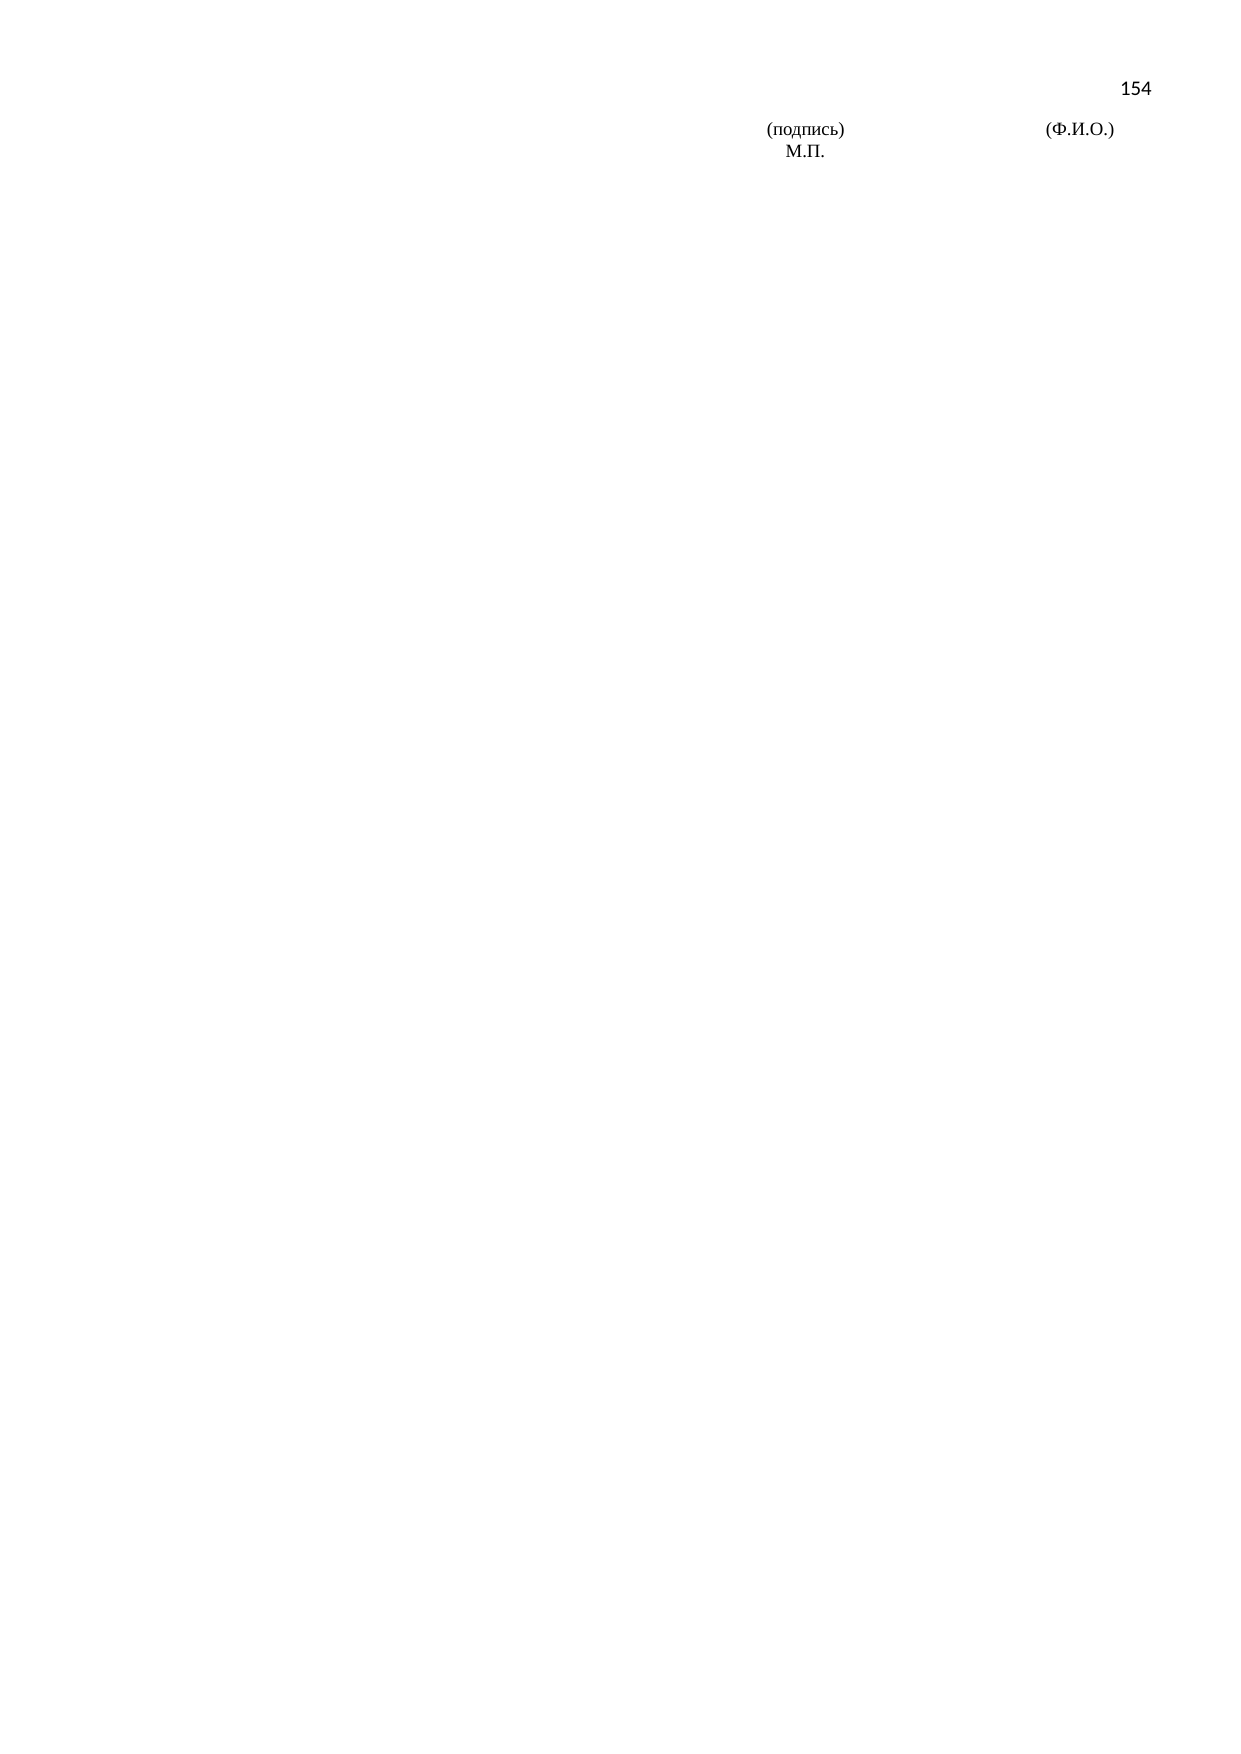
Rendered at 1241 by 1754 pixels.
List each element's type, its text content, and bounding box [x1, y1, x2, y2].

text М.П. [177, 140, 1152, 161]
text (подпись) (Ф.И.О.) [177, 118, 1152, 140]
